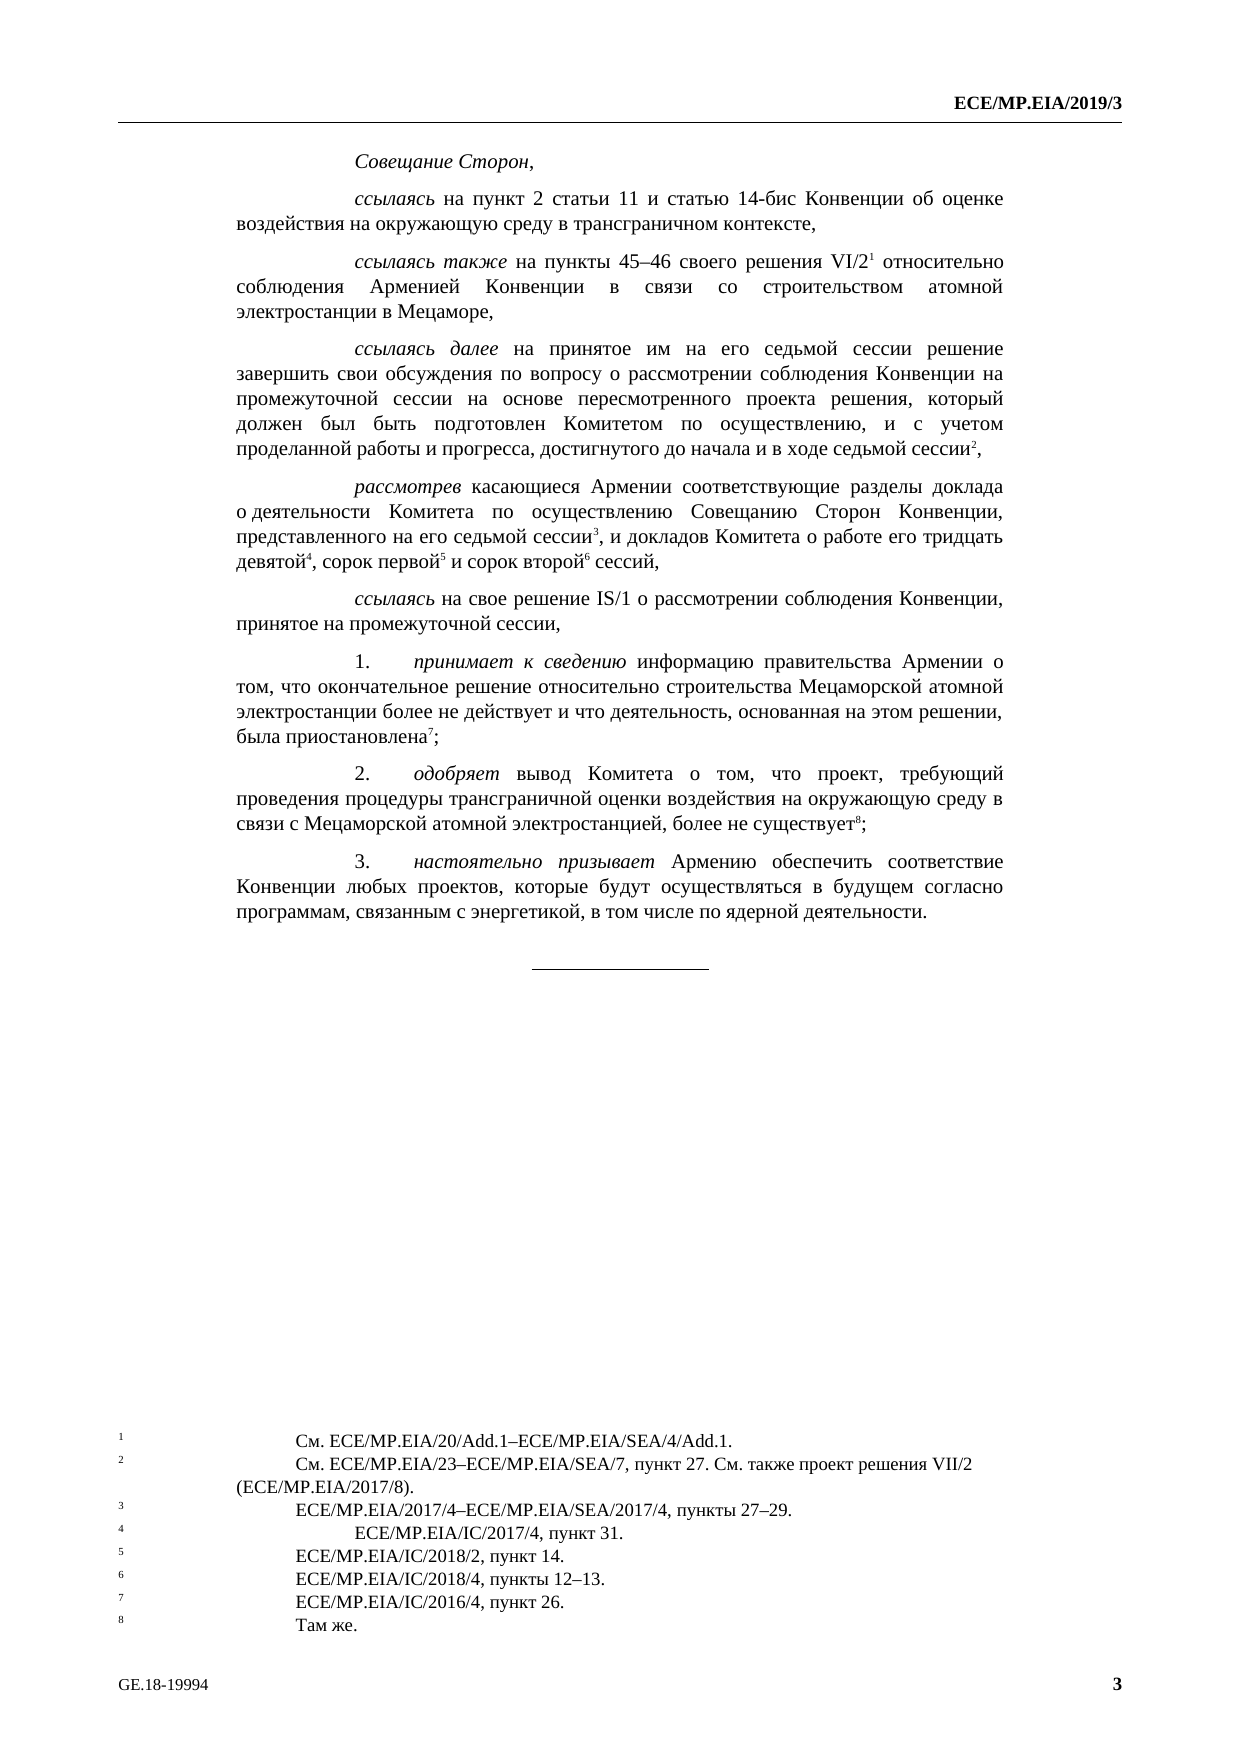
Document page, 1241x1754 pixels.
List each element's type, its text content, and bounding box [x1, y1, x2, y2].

text ссылаясь также на пункты 45–46 своего решения VI/2 относительно соблюдения Арменией Конвенции в связи со строительством атомной электростанции в Мецаморе, [236, 248, 1004, 323]
text Совещание Сторон, [236, 148, 1004, 173]
text 3. настоятельно призывает Армению обеспечить соответствие Конвенции любых проектов, которые будут осуществляться в будущем согласно программам, связанным с энергетикой, в том числе по ядерной деятельности. [236, 848, 1004, 923]
text ссылаясь на свое решение IS/1 о рассмотрении соблюдения Конвенции, принятое на промежуточной сессии, [236, 585, 1004, 635]
text 2. одобряет вывод Комитета о том, что проект, требующий проведения процедуры трансграничной оценки воздействия на окружающую среду в связи с Meцаморской атомной электростанцией, более не существует; [236, 760, 1004, 835]
text ссылаясь на пункт 2 статьи 11 и статью 14-бис Конвенции об оценке воздействия на окружающую среду в трансграничном контексте, [236, 185, 1004, 235]
text 1. принимает к сведению информацию правительства Армении о том, что окончательное решение относительно строительства Мецаморской атомной электростанции более не действует и что деятельность, основанная на этом решении, была приостановлена; [236, 648, 1004, 748]
text ссылаясь далее на принятое им на его седьмой сессии решение завершить свои обсуждения по вопросу о рассмотрении соблюдения Конвенции на промежуточной сессии на основе пересмотренного проекта решения, который должен был быть подготовлен Комитетом по осуществлению, и с учетом проделанной работы и прогресса, достигнутого до начала и в ходе седьмой сессии, [236, 335, 1004, 460]
text рассмотрев касающиеся Армении соответствующие разделы доклада о деятельности Комитета по осуществлению Совещанию Сторон Конвенции, представленного на его седьмой сессии, и докладов Комитета о работе его тридцать девятой, сорок первой и сорок второй сессий, [236, 473, 1004, 573]
